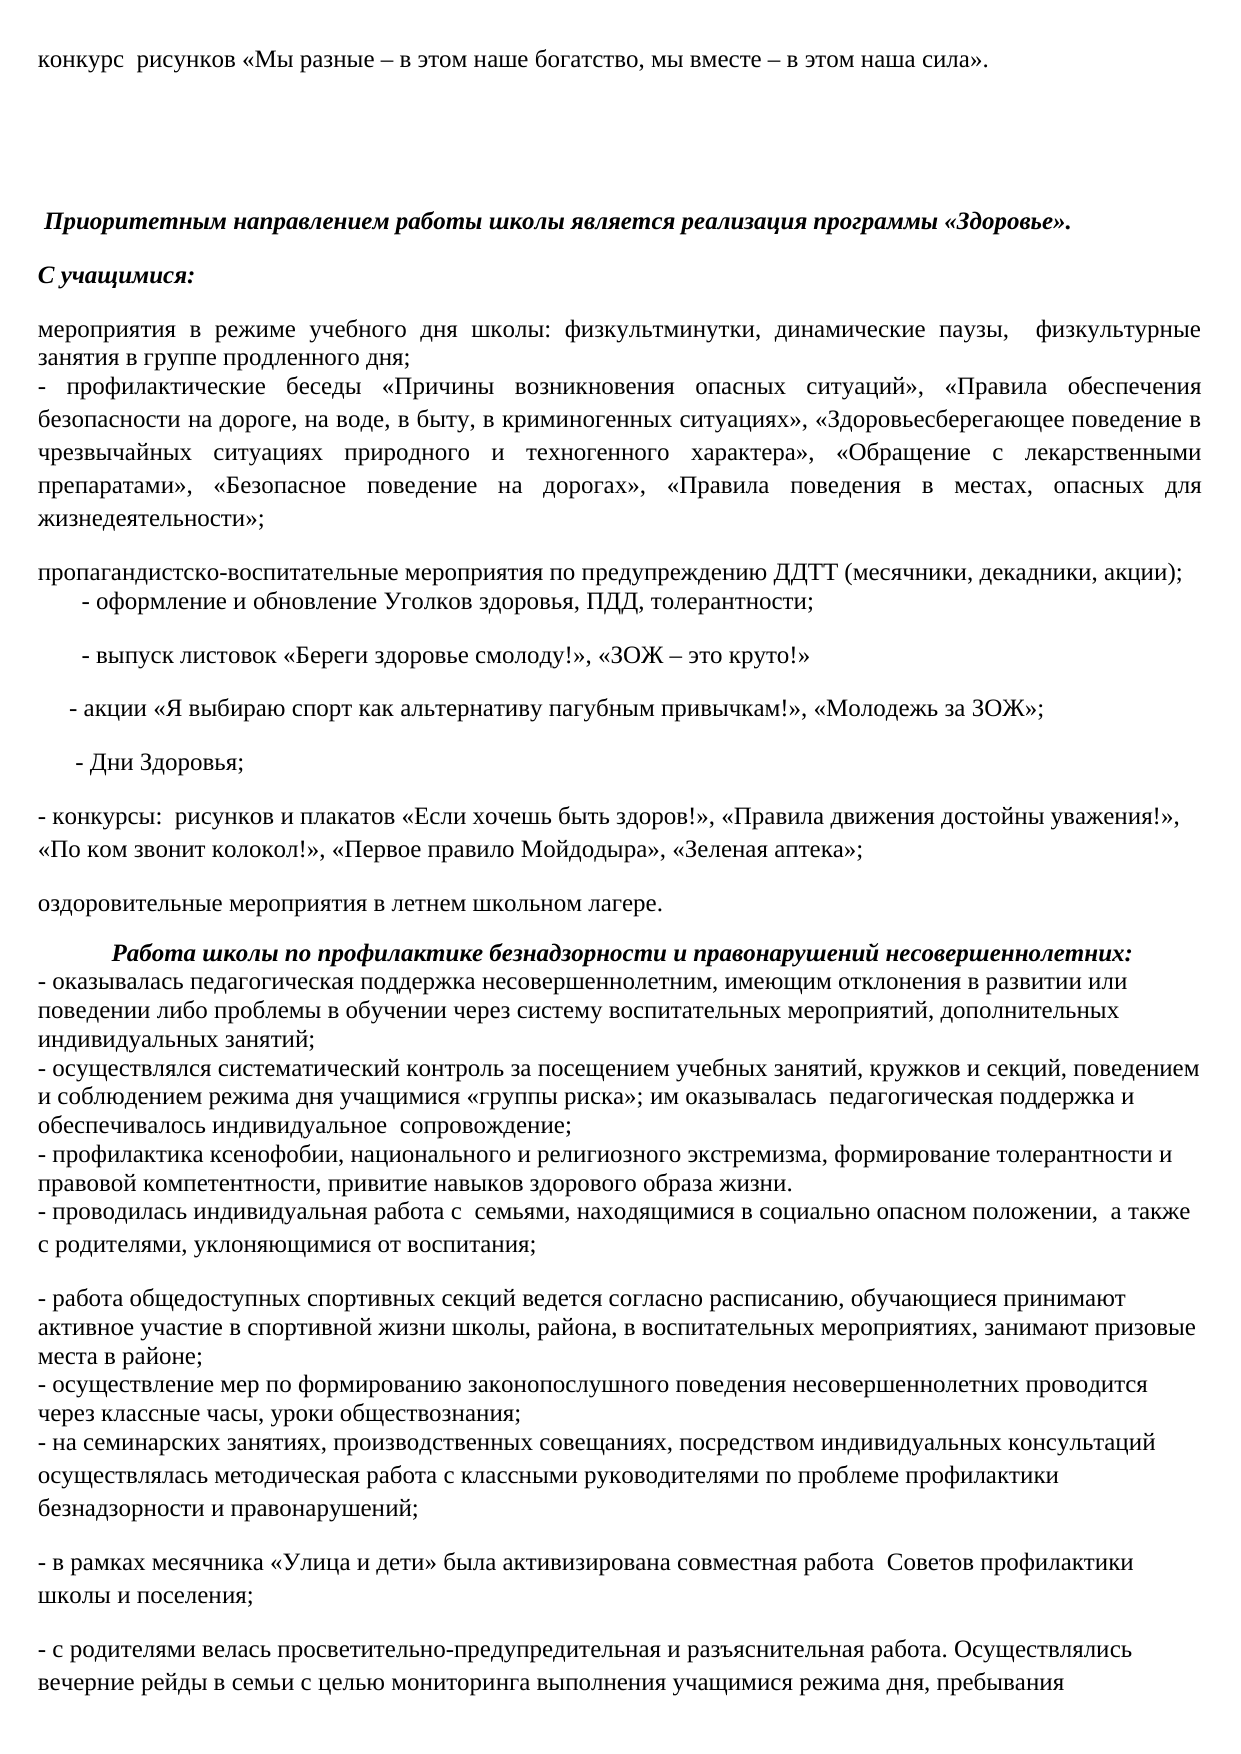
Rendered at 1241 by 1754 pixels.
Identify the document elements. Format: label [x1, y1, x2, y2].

table_cell [26, 44, 1214, 1696]
